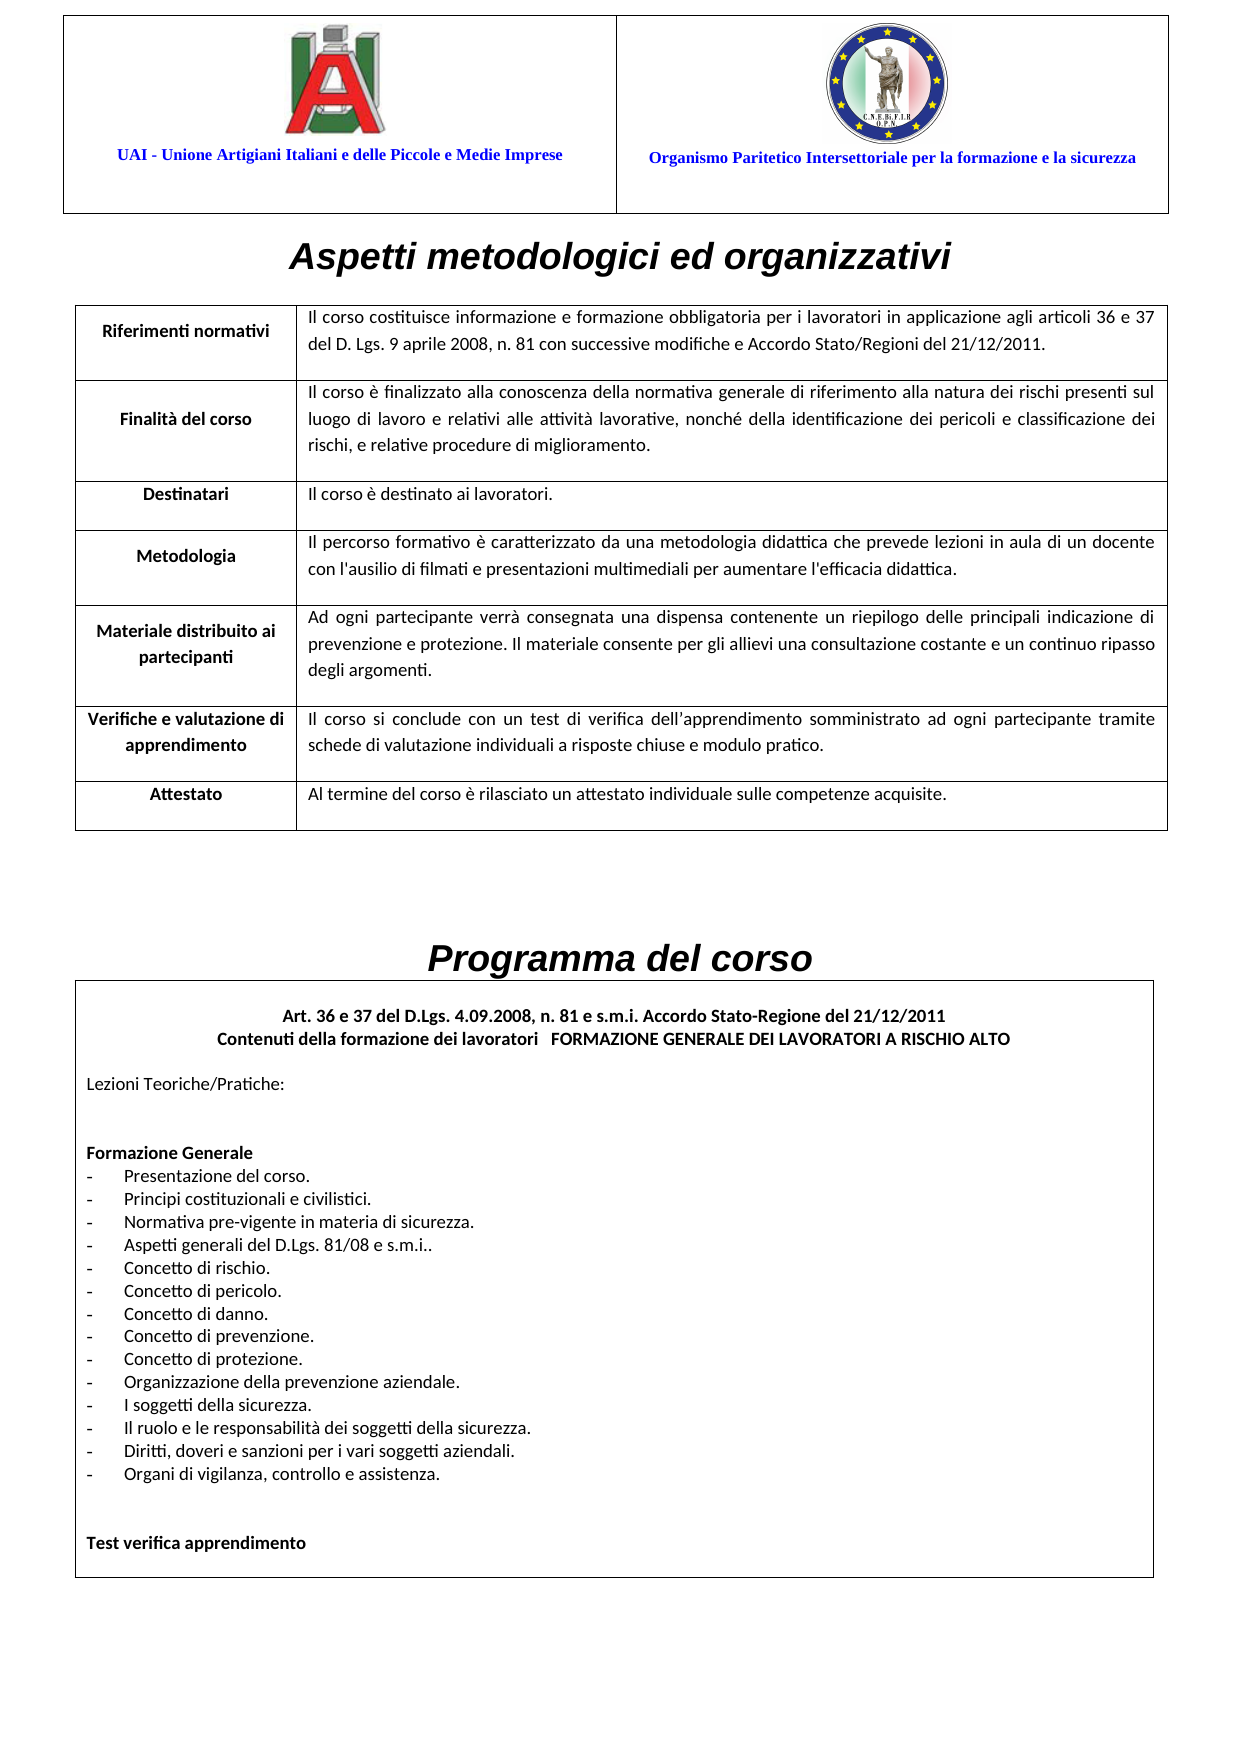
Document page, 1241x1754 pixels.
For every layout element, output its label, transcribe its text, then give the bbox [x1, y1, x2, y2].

table_header Art. 36 e 37 del D.Lgs. 4.09.2008, n. 81 e s.m.i. Accordo Stato-Regione del 21/12/2011 Contenuti della formazione dei lavoratori FORMAZIONE GENERALE DEI LAVORATORI A RISCHIO ALTO Lezioni Teoriche/Pratiche: Formazione Generale Presentazione del corso. Principi costituzionali e civilistici. Normativa pre-vigente in materia di sicurezza. Aspetti generali del D.Lgs. 81/08 e s.m.i.. Concetto di rischio. Concetto di pericolo. Concetto di danno. Concetto di prevenzione. Concetto di protezione. Organizzazione della prevenzione aziendale. I soggetti della sicurezza. Il ruolo e le responsabilità dei soggetti della sicurezza. Diritti, doveri e sanzioni per i vari soggetti aziendali. Organi di vigilanza, controllo e assistenza. Test verifica apprendimento [76, 981, 1153, 1577]
table_cell Verifiche e valutazione di apprendimento [76, 707, 296, 781]
table_cell Destinatari [76, 482, 296, 529]
table_header Il corso costituisce informazione e formazione obbligatoria per i lavoratori in applicazione agli articoli 36 e 37 del D. Lgs. 9 aprile 2008, n. 81 con successive modifiche e Accordo Stato/Regioni del 21/12/2011. [297, 306, 1167, 379]
picture [822, 23, 952, 144]
table_cell Metodologia [76, 531, 296, 604]
text Programma del corso [75, 937, 1165, 980]
table_cell Il corso è finalizzato alla conoscenza della normativa generale di riferimento alla natura dei rischi presenti sul luogo di lavoro e relativi alle attività lavorative, nonché della identificazione dei pericoli e classificazione dei rischi, e relative procedure di miglioramento. [297, 381, 1167, 481]
table_cell Ad ogni partecipante verrà consegnata una dispensa contenente un riepilogo delle principali indicazione di prevenzione e protezione. Il materiale consente per gli allievi una consultazione costante e un continuo ripasso degli argomenti. [297, 606, 1167, 706]
table_header Riferimenti normativi [76, 306, 296, 379]
text Aspetti metodologici ed organizzativi [75, 234, 1165, 277]
table_cell Finalità del corso [76, 381, 296, 481]
picture [284, 23, 387, 136]
table_cell Il percorso formativo è caratterizzato da una metodologia didattica che prevede lezioni in aula di un docente con l'ausilio di filmati e presentazioni multimediali per aumentare l'efficacia didattica. [297, 531, 1167, 604]
table_cell Il corso è destinato ai lavoratori. [297, 482, 1167, 529]
table_cell Il corso si conclude con un test di verifica dell’apprendimento somministrato ad ogni partecipante tramite schede di valutazione individuali a risposte chiuse e modulo pratico. [297, 707, 1167, 781]
table_cell Attestato [76, 782, 296, 829]
table_cell Materiale distribuito ai partecipanti [76, 606, 296, 706]
table_cell Al termine del corso è rilasciato un attestato individuale sulle competenze acquisite. [297, 782, 1167, 829]
